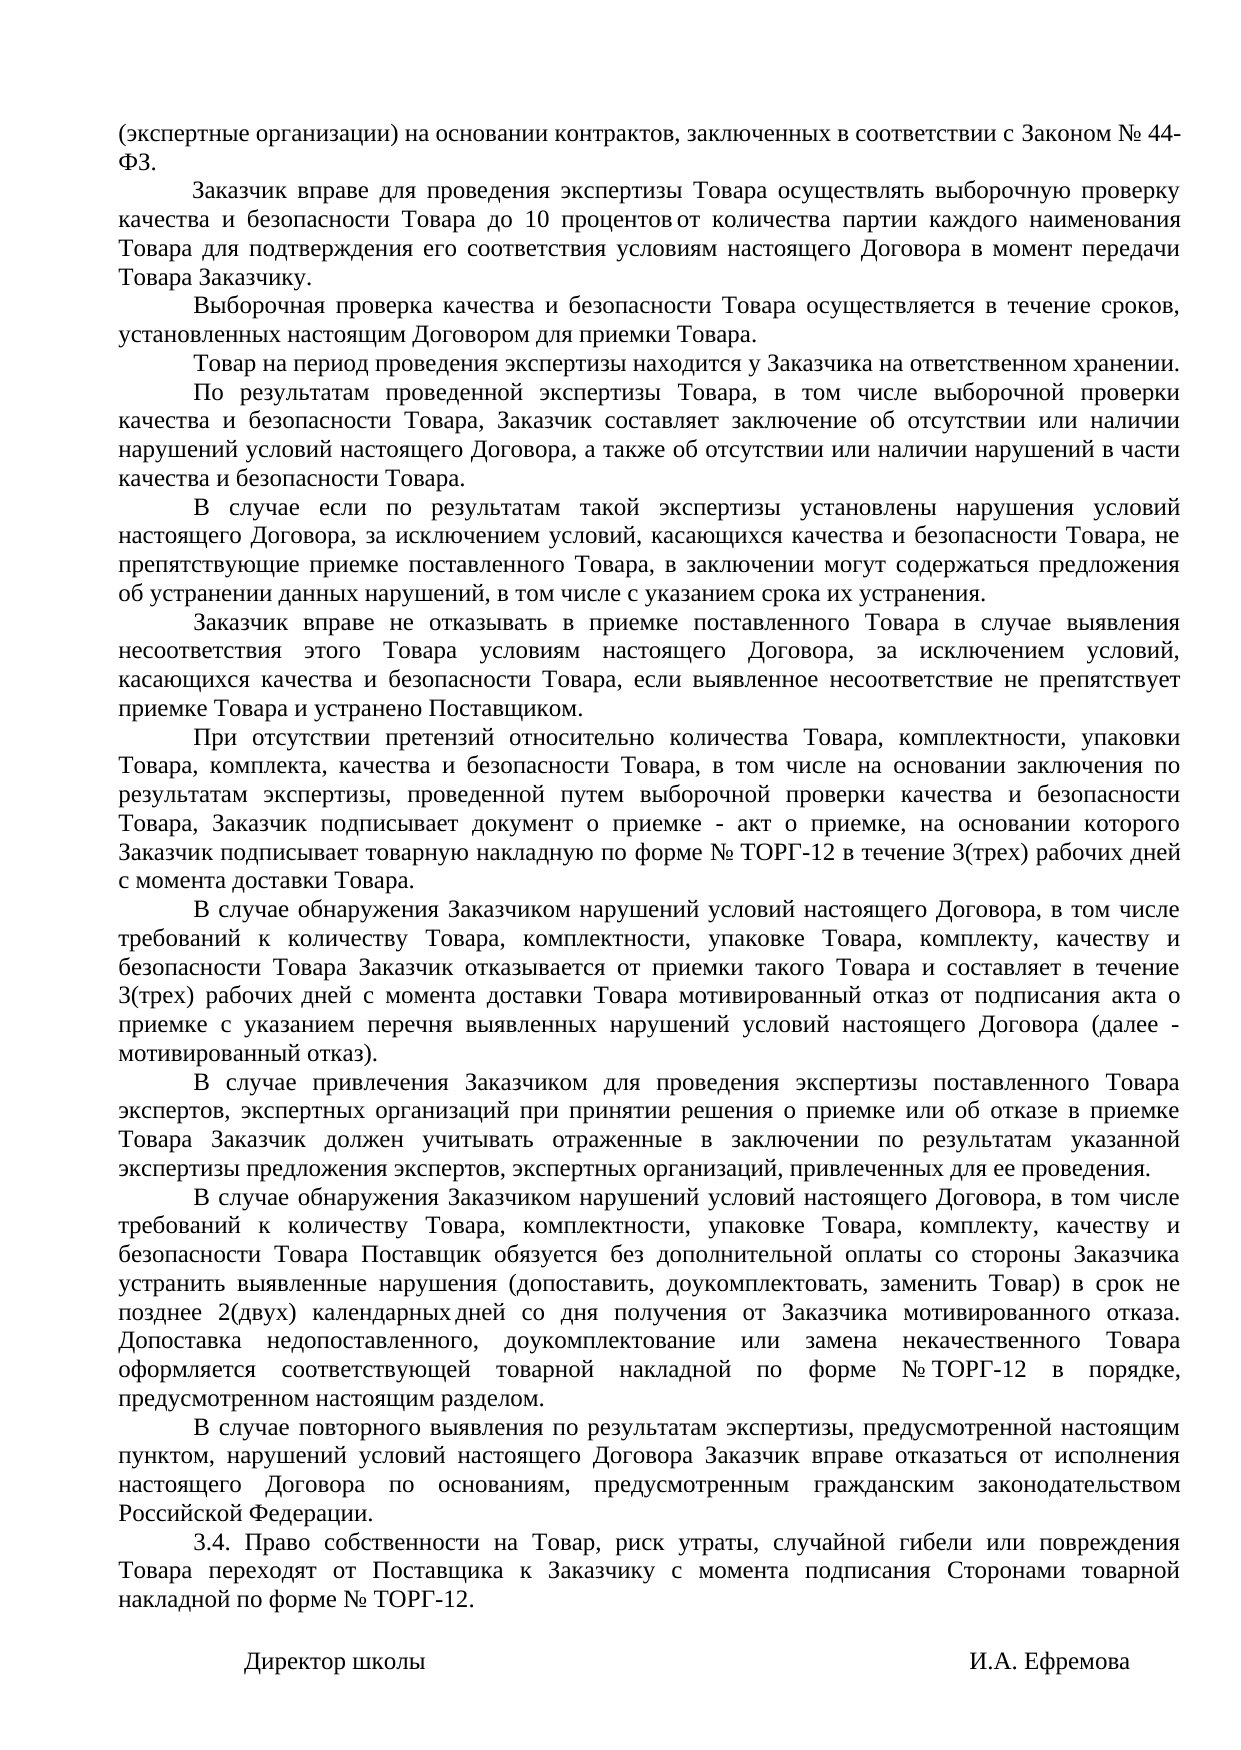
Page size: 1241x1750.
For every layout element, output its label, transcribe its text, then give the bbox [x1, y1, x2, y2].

text По результатам проведенной экспертизы Товара, в том числе выборочной проверки качества и безопасности Товара, Заказчик составляет заключение об отсутствии или наличии нарушений условий настоящего Договора, а также об отсутствии или наличии нарушений в части качества и безопасности Товара. [118, 377, 1181, 492]
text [118, 118, 1181, 176]
text Товар на период проведения экспертизы находится у Заказчика на ответственном хранении. [118, 348, 1181, 377]
text В случае обнаружения Заказчиком нарушений условий настоящего Договора, в том числе требований к количеству Товара, комплектности, упаковке Товара, комплекту, качеству и безопасности Товара Поставщик обязуется без дополнительной оплаты со стороны Заказчика устранить выявленные нарушения (допоставить, доукомплектовать, заменить Товар) в срок не позднее 2(двух) календарных дней со дня получения от Заказчика мотивированного отказа. Допоставка недопоставленного, доукомплектование или замена некачественного Товара оформляется соответствующей товарной накладной по форме № ТОРГ-12 в порядке, предусмотренном настоящим разделом. [118, 1182, 1181, 1412]
text При отсутствии претензий относительно количества Товара, комплектности, упаковки Товара, комплекта, качества и безопасности Товара, в том числе на основании заключения по результатам экспертизы, проведенной путем выборочной проверки качества и безопасности Товара, Заказчик подписывает документ о приемке - акт о приемке, на основании которого Заказчик подписывает товарную накладную по форме № ТОРГ-12 в течение 3(трех) рабочих дней с момента доставки Товара. [118, 722, 1181, 894]
text Заказчик вправе не отказывать в приемке поставленного Товара в случае выявления несоответствия этого Товара условиям настоящего Договора, за исключением условий, касающихся качества и безопасности Товара, если выявленное несоответствие не препятствует приемке Товара и устранено Поставщиком. [118, 607, 1181, 722]
text В случае привлечения Заказчиком для проведения экспертизы поставленного Товара экспертов, экспертных организаций при принятии решения о приемке или об отказе в приемке Товара Заказчик должен учитывать отраженные в заключении по результатам указанной экспертизы предложения экспертов, экспертных организаций, привлеченных для ее проведения. [118, 1067, 1181, 1182]
text Выборочная проверка качества и безопасности Товара осуществляется в течение сроков, установленных настоящим Договором для приемки Товара. [118, 291, 1181, 348]
text В случае если по результатам такой экспертизы установлены нарушения условий настоящего Договора, за исключением условий, касающихся качества и безопасности Товара, не препятствующие приемке поставленного Товара, в заключении могут содержаться предложения об устранении данных нарушений, в том числе с указанием срока их устранения. [118, 492, 1181, 607]
text 3.4. Право собственности на Товар, риск утраты, случайной гибели или повреждения Товара переходят от Поставщика к Заказчику с момента подписания Сторонами товарной накладной по форме № ТОРГ-12. [118, 1527, 1181, 1613]
text В случае повторного выявления по результатам экспертизы, предусмотренной настоящим пунктом, нарушений условий настоящего Договора Заказчик вправе отказаться от исполнения настоящего Договора по основаниям, предусмотренным гражданским законодательством Российской Федерации. [118, 1412, 1181, 1527]
text Заказчик вправе для проведения экспертизы Товара осуществлять выборочную проверку качества и безопасности Товара до 10 процентов от количества партии каждого наименования Товара для подтверждения его соответствия условиям настоящего Договора в момент передачи Товара Заказчику. [118, 176, 1181, 291]
text В случае обнаружения Заказчиком нарушений условий настоящего Договора, в том числе требований к количеству Товара, комплектности, упаковке Товара, комплекту, качеству и безопасности Товара Заказчик отказывается от приемки такого Товара и составляет в течение 3(трех) рабочих дней с момента доставки Товара мотивированный отказ от подписания акта о приемке с указанием перечня выявленных нарушений условий настоящего Договора (далее - мотивированный отказ). [118, 894, 1181, 1067]
